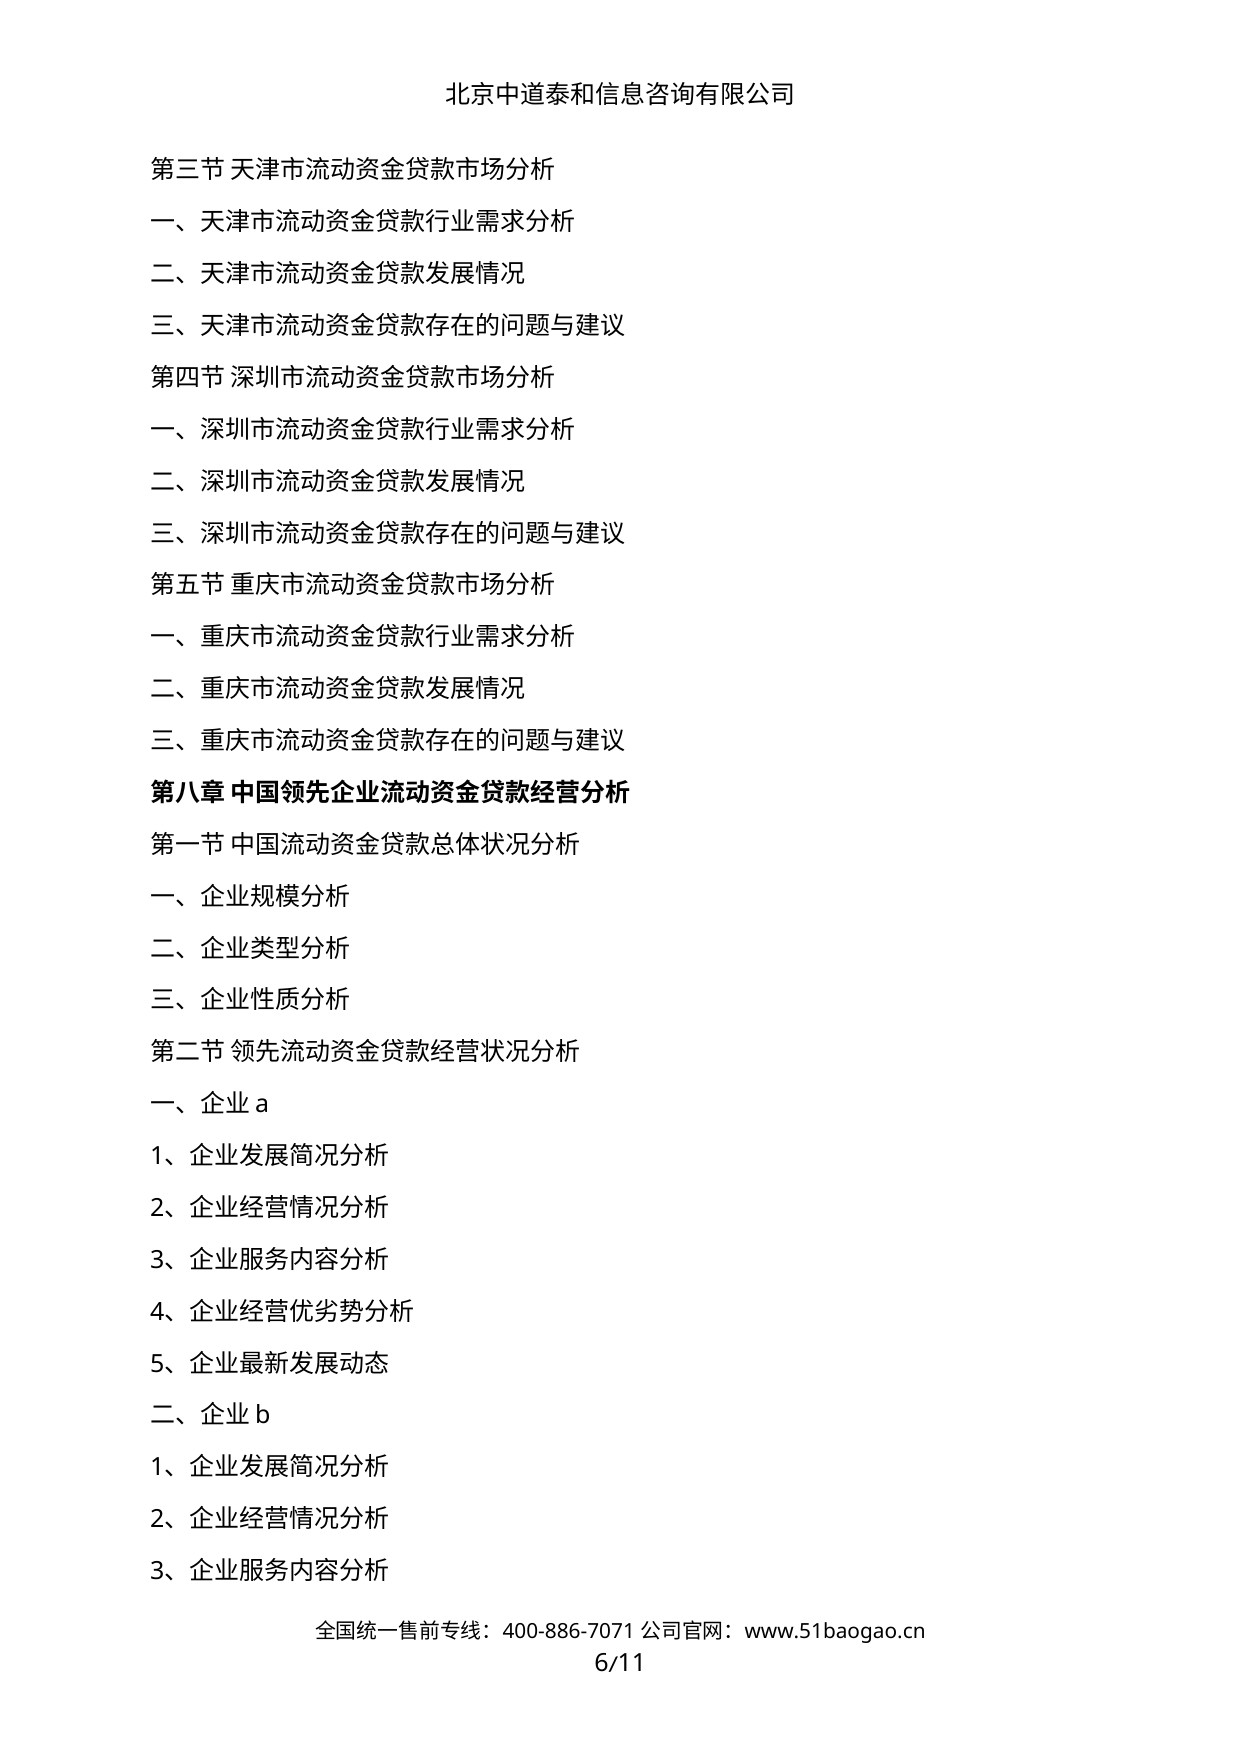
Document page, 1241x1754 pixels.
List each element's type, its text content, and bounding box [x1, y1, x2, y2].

text 3、企业服务内容分析 [150, 1551, 1090, 1587]
text 第二节 领先流动资金贷款经营状况分析 [150, 1032, 1090, 1068]
text 第三节 天津市流动资金贷款市场分析 [150, 150, 1090, 186]
text 三、深圳市流动资金贷款存在的问题与建议 [150, 513, 1090, 549]
text 三、企业性质分析 [150, 980, 1090, 1016]
text 2、企业经营情况分析 [150, 1499, 1090, 1535]
text 一、深圳市流动资金贷款行业需求分析 [150, 409, 1090, 446]
text 三、重庆市流动资金贷款存在的问题与建议 [150, 721, 1090, 757]
text 1、企业发展简况分析 [150, 1136, 1090, 1172]
text 第五节 重庆市流动资金贷款市场分析 [150, 565, 1090, 601]
text 一、天津市流动资金贷款行业需求分析 [150, 202, 1090, 238]
text 二、天津市流动资金贷款发展情况 [150, 254, 1090, 290]
text 5、企业最新发展动态 [150, 1343, 1090, 1379]
text 二、深圳市流动资金贷款发展情况 [150, 461, 1090, 497]
text 第四节 深圳市流动资金贷款市场分析 [150, 357, 1090, 394]
text 一、企业a [150, 1084, 1090, 1120]
text 二、企业b [150, 1395, 1090, 1431]
text 4、企业经营优劣势分析 [150, 1291, 1090, 1327]
text 第八章 中国领先企业流动资金贷款经营分析 [150, 772, 1090, 809]
text 1、企业发展简况分析 [150, 1447, 1090, 1483]
text 第一节 中国流动资金贷款总体状况分析 [150, 824, 1090, 861]
text 二、重庆市流动资金贷款发展情况 [150, 669, 1090, 705]
text 二、企业类型分析 [150, 928, 1090, 964]
text 3、企业服务内容分析 [150, 1239, 1090, 1276]
text 2、企业经营情况分析 [150, 1187, 1090, 1224]
text 一、重庆市流动资金贷款行业需求分析 [150, 617, 1090, 653]
text 三、天津市流动资金贷款存在的问题与建议 [150, 306, 1090, 342]
text 一、企业规模分析 [150, 876, 1090, 912]
